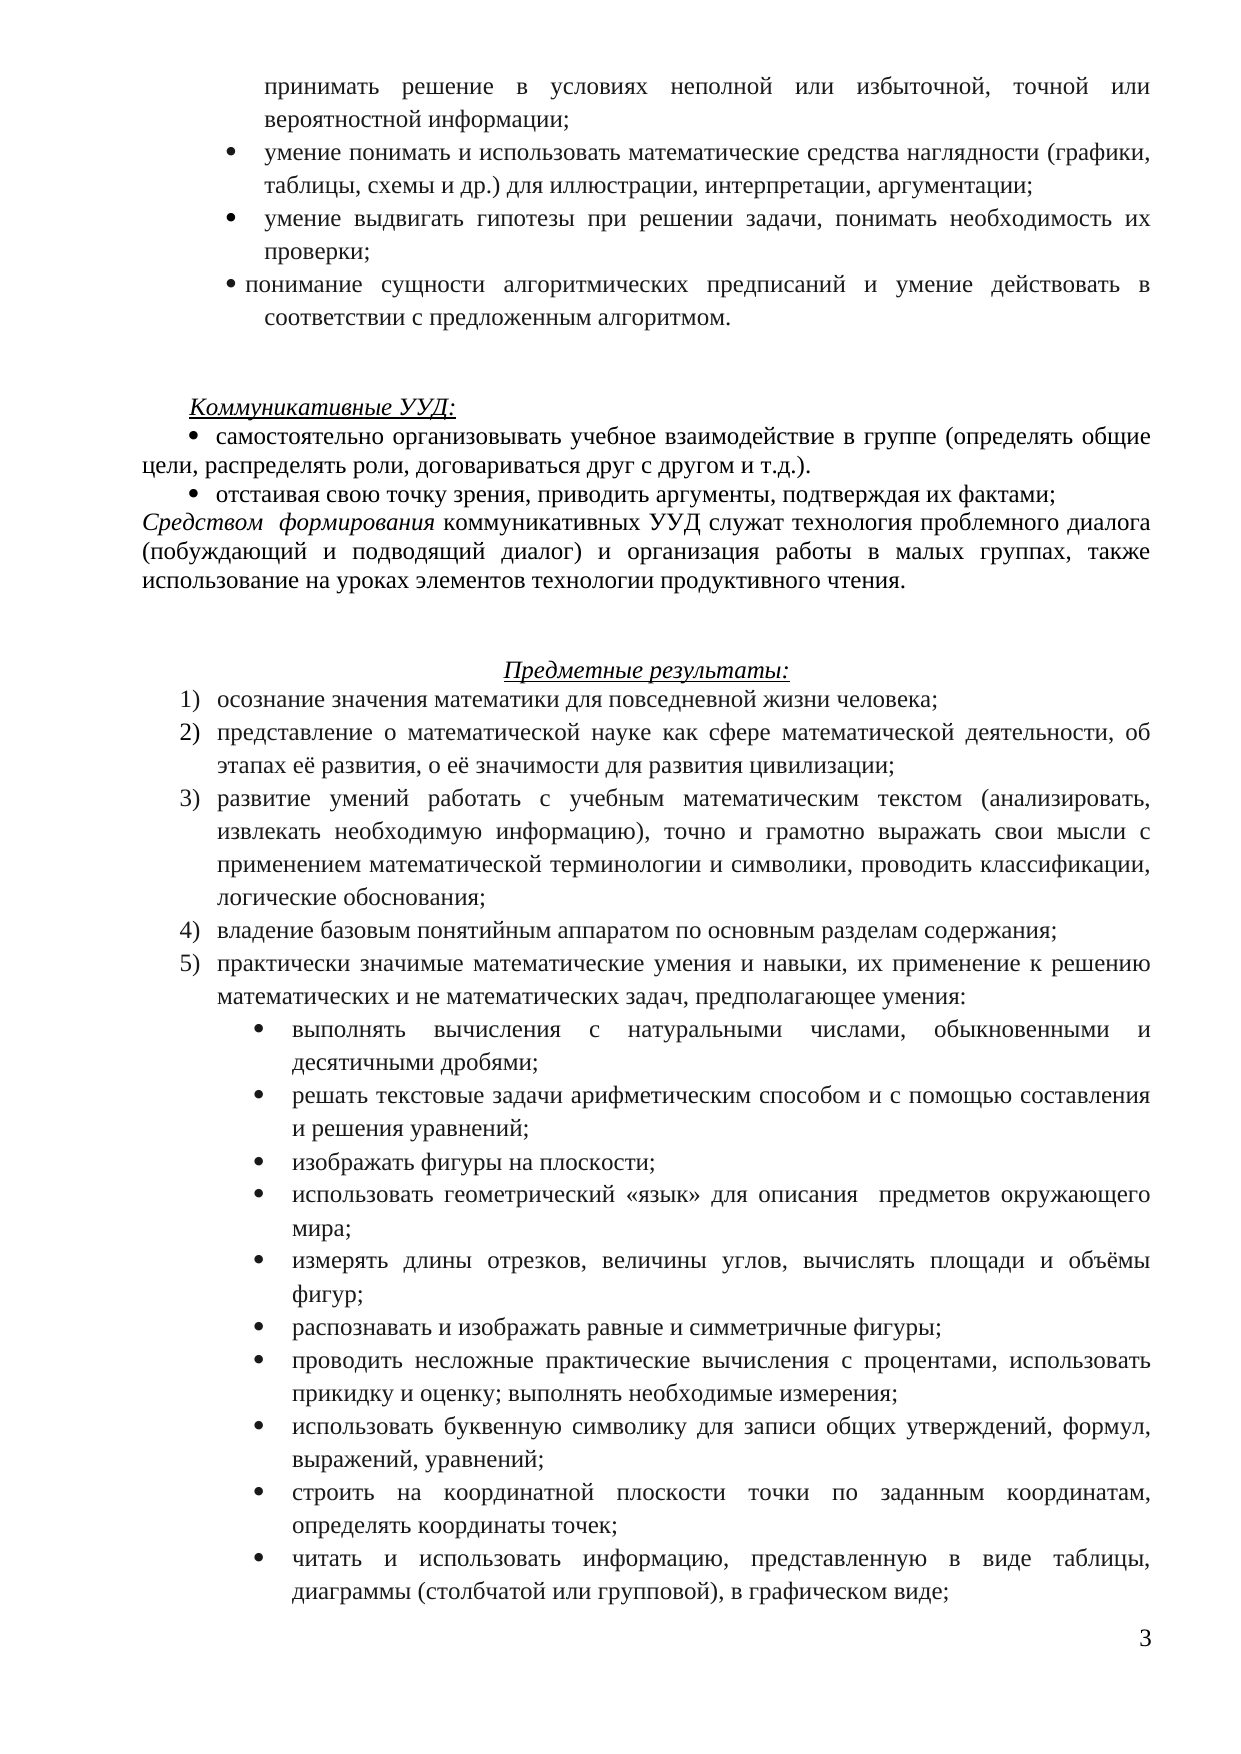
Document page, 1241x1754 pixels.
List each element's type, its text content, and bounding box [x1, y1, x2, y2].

list практически значимые математические умения и навыки, их применение к решению математических и не математических задач, предполагающее умения: [179, 948, 1152, 1010]
list представление о математической науке как сфере математической деятельности, об этапах её развития, о её значимости для развития цивилизации; [179, 717, 1152, 779]
list читать и использовать информацию, представленную в виде таблицы, диаграммы (столбчатой или групповой), в графическом виде; [254, 1543, 1152, 1604]
list строить на координатной плоскости точки по заданным координатам, определять координаты точек; [254, 1477, 1152, 1538]
list выполнять вычисления с натуральными числами, обыкновенными и десятичными дробями; [254, 1014, 1152, 1076]
list использовать геометрический «язык» для описания предметов окружающего мира; [254, 1179, 1152, 1241]
list использовать буквенную символику для записи общих утверждений, формул, выражений, уравнений; [254, 1411, 1152, 1472]
list решать текстовые задачи арифметическим способом и с помощью составления и решения уравнений; [254, 1081, 1152, 1142]
list развитие умений работать с учебным математическим текстом (анализировать, извлекать необходимую информацию), точно и грамотно выражать свои мысли с применением математической терминологии и символики, проводить классификации, логические обоснования; [179, 783, 1152, 911]
list владение базовым понятийным аппаратом по основным разделам содержания; [179, 915, 1152, 944]
list измерять длины отрезков, величины углов, вычислять площади и объёмы фигур; [254, 1246, 1152, 1307]
text Коммуникативные УУД: [142, 392, 1152, 421]
text Средством формирования коммуникативных УУД служат технология проблемного диалога (побуждающий и подводящий диалог) и организация работы в малых группах, также использование на уроках элементов технологии продуктивного чтения. [142, 507, 1152, 594]
list распознавать и изображать равные и симметричные фигуры; [254, 1312, 1152, 1340]
list отстаивая свою точку зрения, приводить аргументы, подтверждая их фактами; [142, 479, 1152, 507]
list изображать фигуры на плоскости; [254, 1147, 1152, 1175]
list понимание сущности алгоритмических предписаний и умение действовать в соответствии с предложенным алгоритмом. [227, 269, 1152, 331]
text Предметные результаты: [142, 656, 1152, 684]
list самостоятельно организовывать учебное взаимодействие в группе (определять общие цели, распределять роли, договариваться друг с другом и т.д.). [142, 421, 1152, 479]
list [227, 71, 1152, 133]
list умение понимать и использовать математические средства наглядности (графики, таблицы, схемы и др.) для иллюстрации, интерпретации, аргументации; [227, 137, 1152, 199]
list осознание значения математики для повседневной жизни человека; [179, 684, 1152, 713]
list умение выдвигать гипотезы при решении задачи, понимать необходимость их проверки; [227, 203, 1152, 265]
list проводить несложные практические вычисления с процентами, использовать прикидку и оценку; выполнять необходимые измерения; [254, 1345, 1152, 1406]
